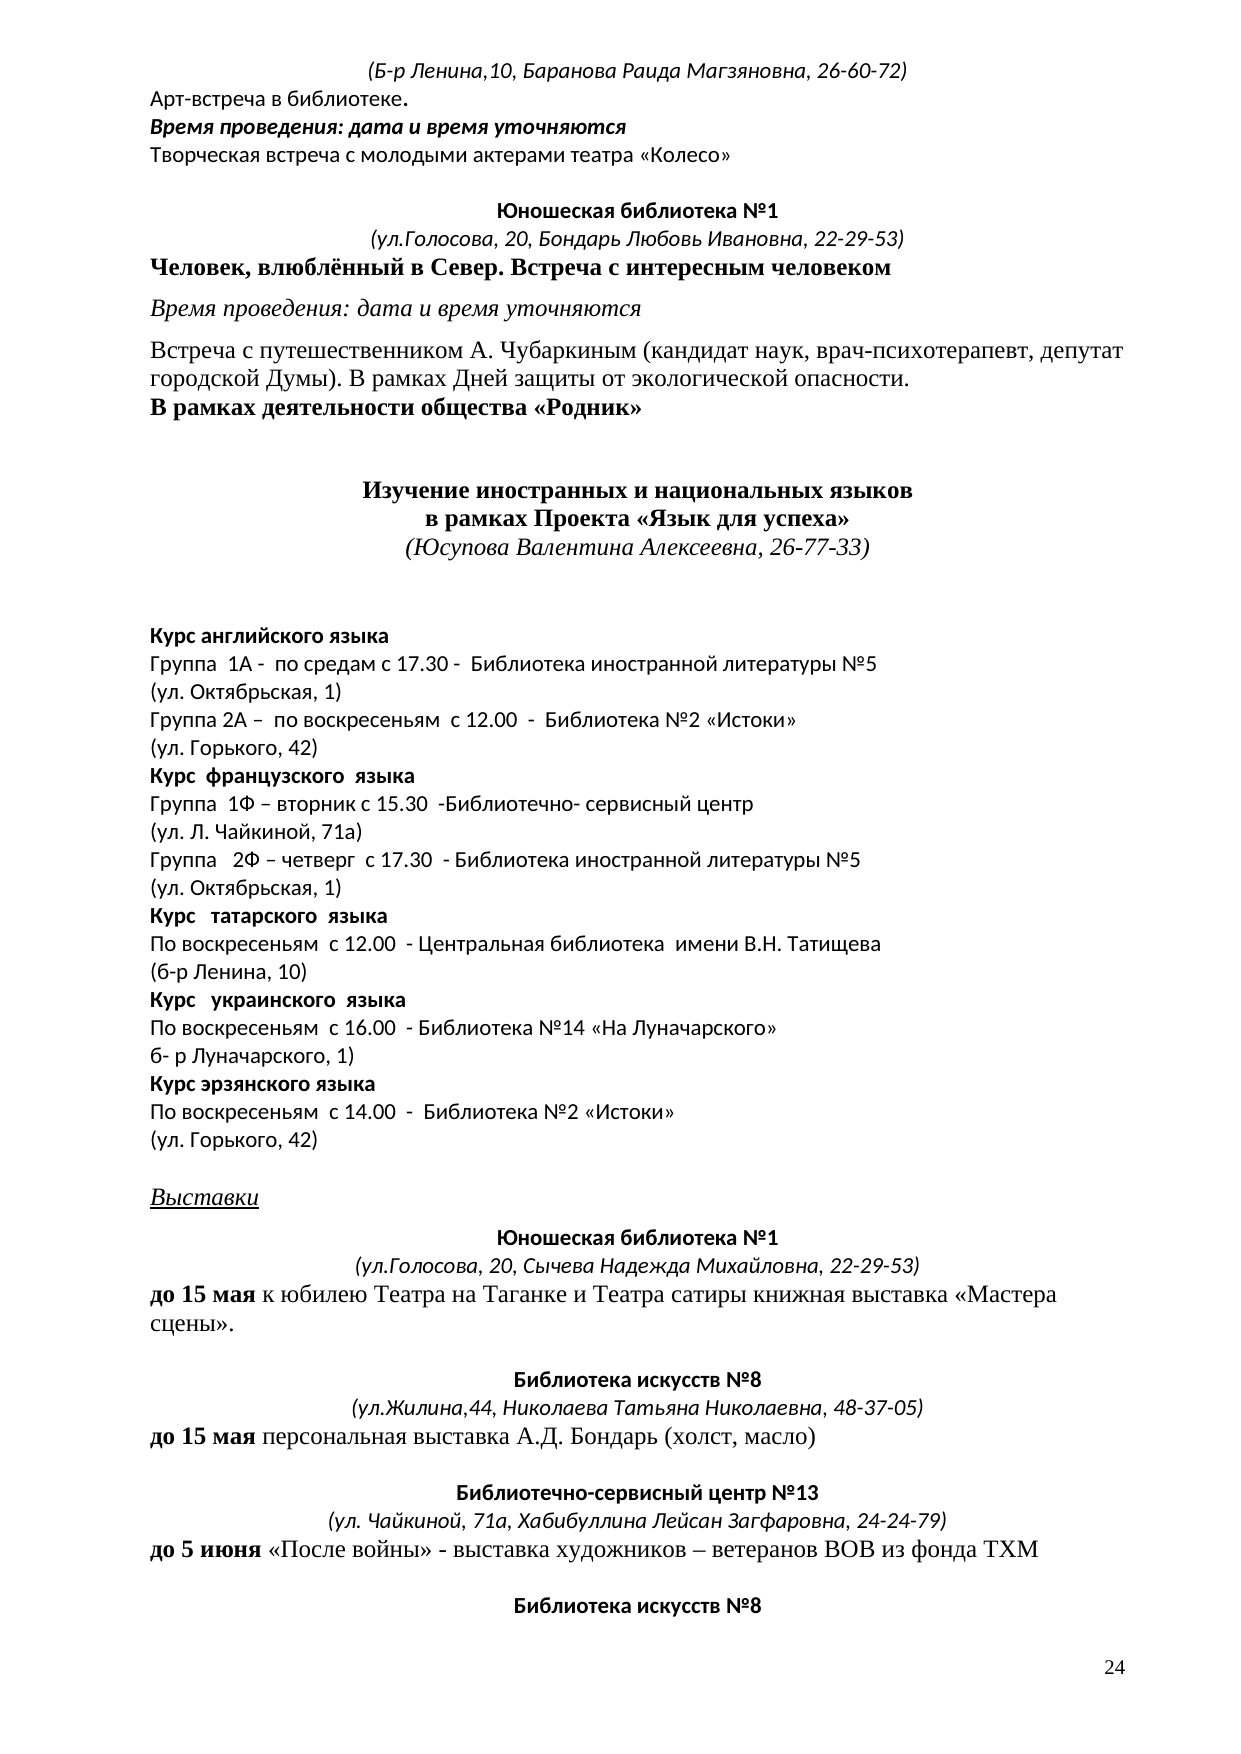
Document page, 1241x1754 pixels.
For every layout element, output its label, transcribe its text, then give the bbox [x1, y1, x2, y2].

text до 5 июня «После войны» - выставка художников – ветеранов ВОВ из фонда ТХМ [150, 1534, 1125, 1563]
text По воскресеньям с 14.00 - Библиотека №2 «Истоки» [150, 1097, 1125, 1125]
text (ул. Октябрьская, 1) [150, 873, 1125, 901]
text Встреча с путешественником А. Чубаркиным (кандидат наук, врач-психотерапевт, депутат городской Думы). В рамках Дней защиты от экологической опасности. [150, 335, 1125, 392]
text Время проведения: дата и время уточняются [150, 293, 1125, 322]
text Юношеская библиотека №1 [150, 196, 1125, 224]
text до 15 мая персональная выставка А.Д. Бондарь (холст, масло) [150, 1421, 1125, 1450]
text (ул. Чайкиной, 71а, Хабибуллина Лейсан Загфаровна, 24-24-79) [150, 1507, 1125, 1534]
text до 15 мая к юбилею Театра на Таганке и Театра сатиры книжная выставка «Мастера сцены». [150, 1279, 1125, 1337]
text Группа 2А – по воскресеньям с 12.00 - Библиотека №2 «Истоки» [150, 705, 1125, 733]
text Юношеская библиотека №1 [150, 1223, 1125, 1251]
subtitle (Юсупова Валентина Алексеевна, 26-77-33) [150, 532, 1125, 561]
text (ул. Горького, 42) [150, 733, 1125, 761]
text (Б-р Ленина,10, Баранова Раида Магзяновна, 26-60-72) [150, 56, 1125, 84]
text (ул. Горького, 42) [150, 1125, 1125, 1153]
text Арт-встреча в библиотеке. [150, 84, 1125, 112]
text б- р Луначарского, 1) [150, 1041, 1125, 1069]
text Библиотека искусств №8 [150, 1591, 1125, 1619]
text Группа 1А - по средам с 17.30 - Библиотека иностранной литературы №5 [150, 649, 1125, 677]
text (ул.Жилина,44, Николаева Татьяна Николаевна, 48-37-05) [150, 1393, 1125, 1421]
text Группа 1Ф – вторник с 15.30 -Библиотечно- сервисный центр [150, 789, 1125, 817]
text Изучение иностранных и национальных языков [150, 475, 1125, 503]
text (ул.Голосова, 20, Бондарь Любовь Ивановна, 22-29-53) [150, 224, 1125, 252]
text Библиотечно-сервисный центр №13 [150, 1478, 1125, 1507]
text Творческая встреча с молодыми актерами театра «Колесо» [150, 140, 1125, 168]
text Человек, влюблённый в Север. Встреча с интересным человеком [150, 252, 1125, 281]
text Время проведения: дата и время уточняются [150, 112, 1125, 140]
text Библиотека искусств №8 [150, 1365, 1125, 1393]
text В рамках деятельности общества «Родник» [150, 392, 1125, 421]
text в рамках Проекта «Язык для успеха» [150, 503, 1125, 532]
text (б-р Ленина, 10) [150, 957, 1125, 985]
text Курс украинского языка [150, 985, 1125, 1013]
text Курс татарского языка [150, 901, 1125, 929]
text Курс эрзянского языка [150, 1069, 1125, 1097]
text (ул. Октябрьская, 1) [150, 677, 1125, 705]
text (ул.Голосова, 20, Сычева Надежда Михайловна, 22-29-53) [150, 1251, 1125, 1279]
text По воскресеньям с 12.00 - Центральная библиотека имени В.Н. Татищева [150, 929, 1125, 957]
text По воскресеньям с 16.00 - Библиотека №14 «На Луначарского» [150, 1013, 1125, 1041]
text Выставки [150, 1182, 1125, 1211]
text (ул. Л. Чайкиной, 71а) [150, 817, 1125, 845]
text Курс английского языка [150, 621, 1125, 649]
text Группа 2Ф – четверг с 17.30 - Библиотека иностранной литературы №5 [150, 845, 1125, 873]
text Курс французского языка [150, 761, 1125, 789]
